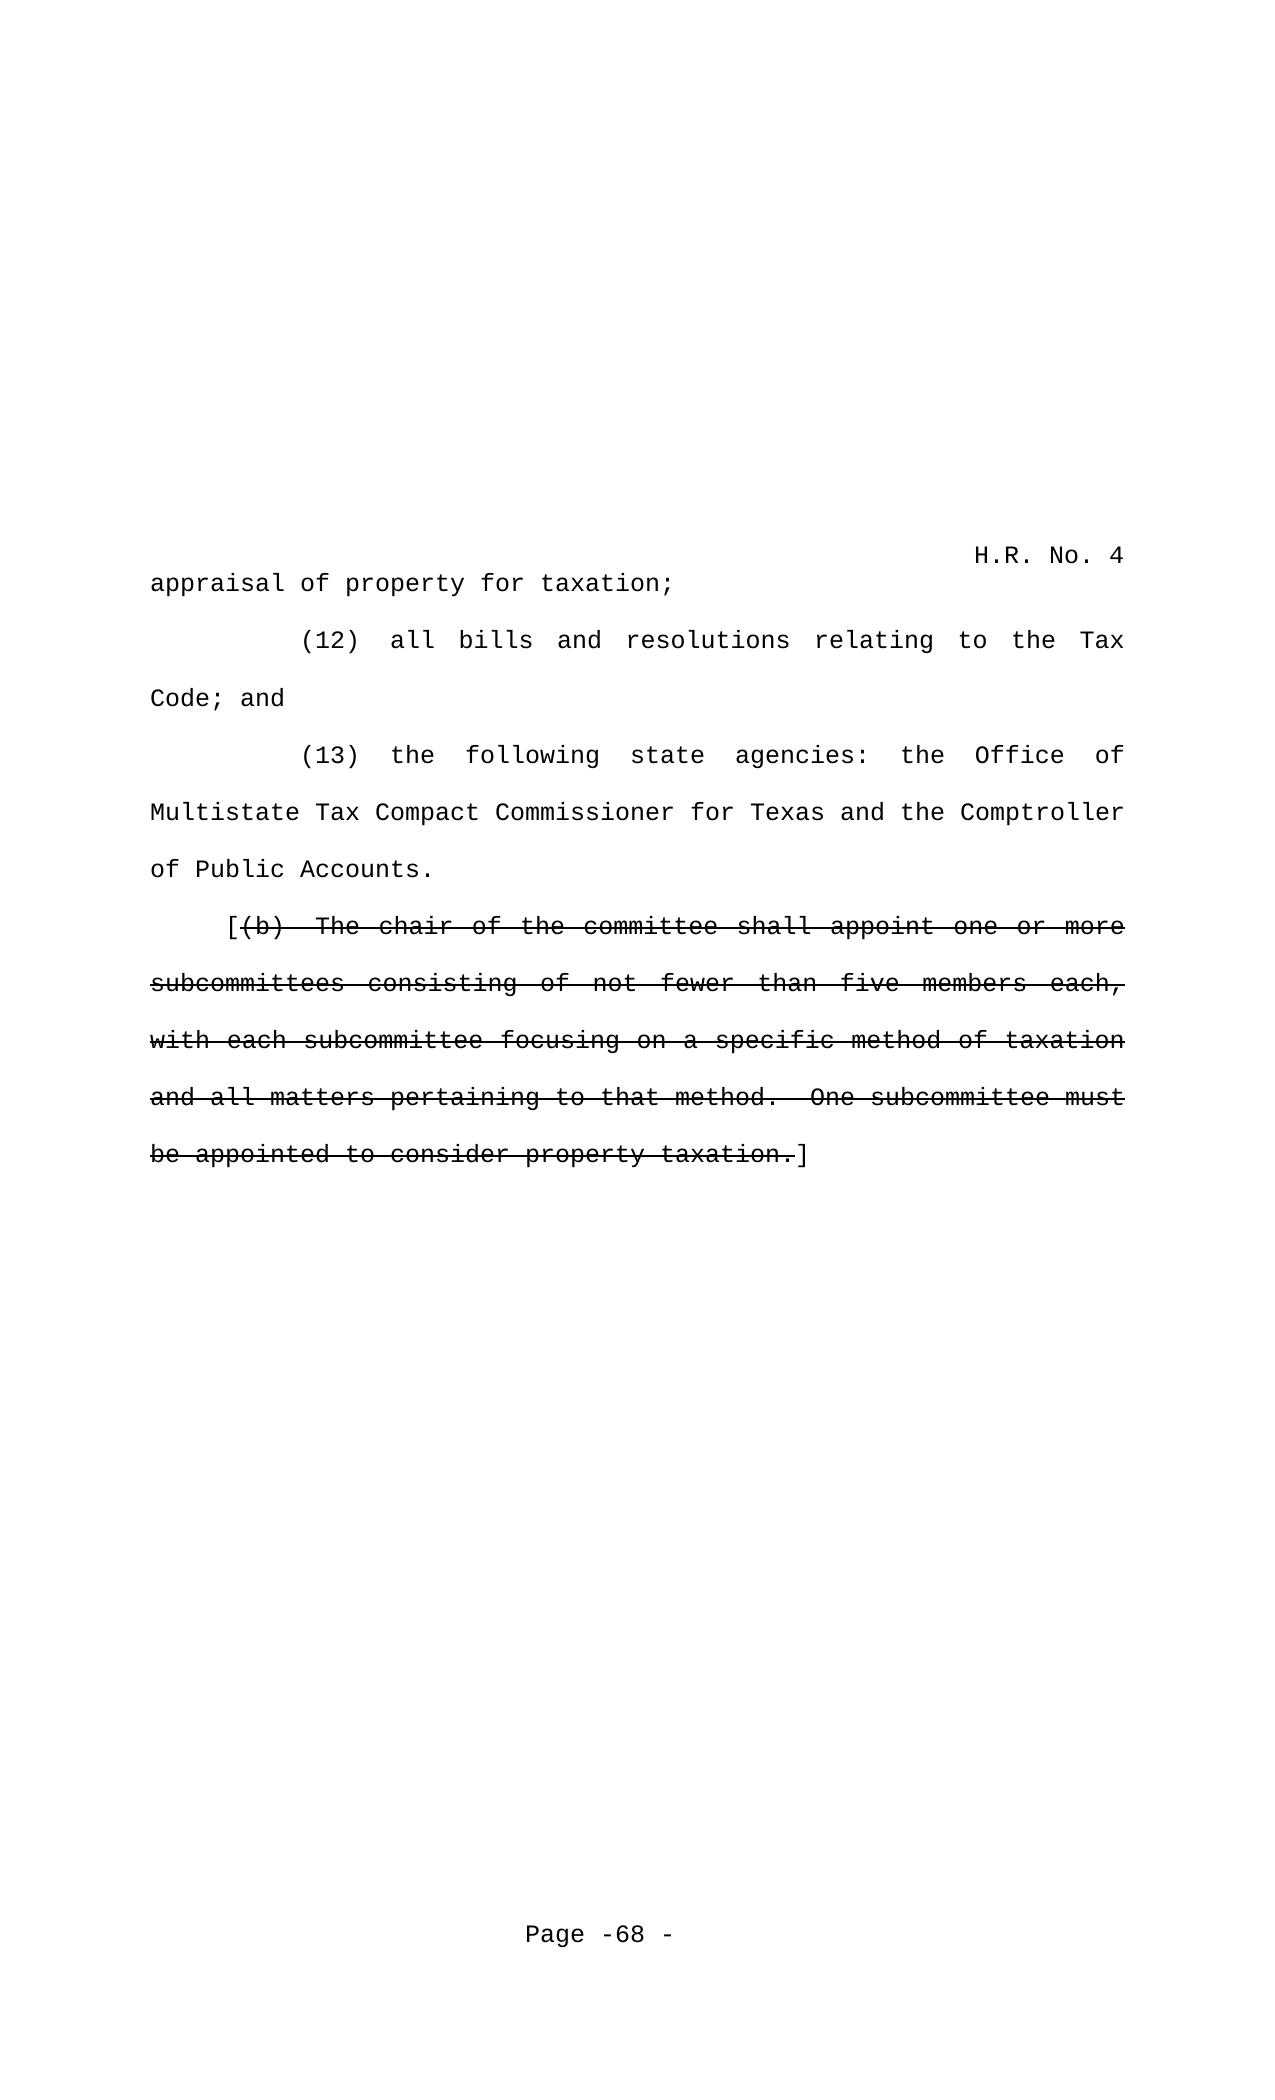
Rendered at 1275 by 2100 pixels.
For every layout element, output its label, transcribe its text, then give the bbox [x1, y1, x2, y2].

text (12) all bills and resolutions relating to the Tax Code; and [150, 628, 1125, 713]
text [150, 571, 1125, 599]
text [(b) The chair of the committee shall appoint one or more subcommittees consisting of not fewer than five members each, with each subcommittee focusing on a specific method of taxation and all matters pertaining to that method. One subcommittee must be appointed to consider property taxation.] [150, 913, 1125, 984]
text (13) the following state agencies: the Office of Multistate Tax Compact Commissioner for Texas and the Comptroller of Public Accounts. [150, 742, 1125, 885]
text [(b) The chair of the committee shall appoint one or more subcommittees consisting of not fewer than five members each, with each subcommittee focusing on a specific method of taxation and all matters pertaining to that method. One subcommittee must be appointed to consider property taxation.] [150, 1043, 1125, 1098]
text [(b) The chair of the committee shall appoint one or more subcommittees consisting of not fewer than five members each, with each subcommittee focusing on a specific method of taxation and all matters pertaining to that method. One subcommittee must be appointed to consider property taxation.] [150, 1100, 1125, 1170]
text [(b) The chair of the committee shall appoint one or more subcommittees consisting of not fewer than five members each, with each subcommittee focusing on a specific method of taxation and all matters pertaining to that method. One subcommittee must be appointed to consider property taxation.] [150, 986, 1125, 1041]
